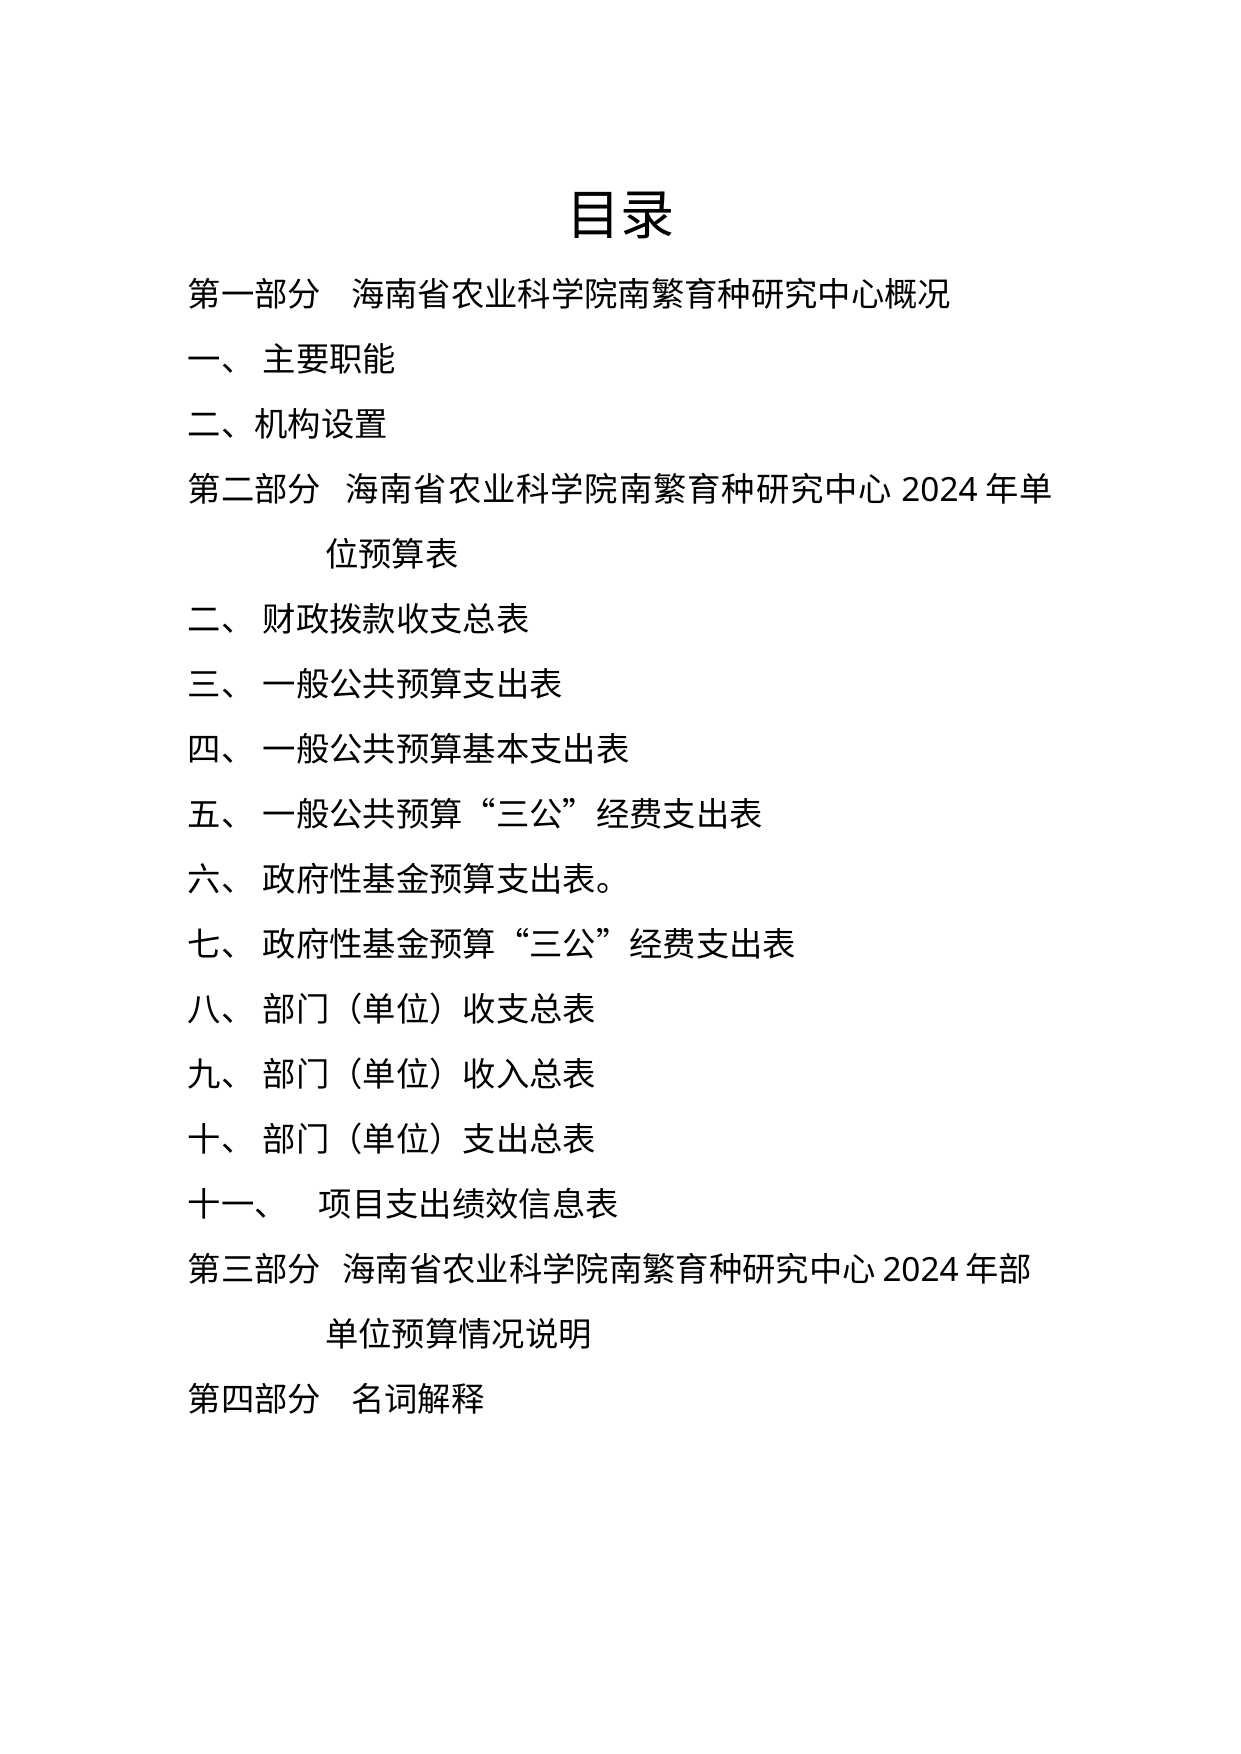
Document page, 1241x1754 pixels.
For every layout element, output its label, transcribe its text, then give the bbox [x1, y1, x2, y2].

list 一般公共预算基本支出表 [187, 714, 1053, 779]
list 项目支出绩效信息表 [187, 1169, 1053, 1234]
list 海南省农业科学院南繁育种研究中心2024年单位预算表 [187, 454, 1053, 584]
list 主要职能 [187, 324, 1053, 389]
list 部门（单位）收支总表 [187, 974, 1053, 1039]
list 政府性基金预算支出表。 [187, 844, 1053, 909]
list 海南省农业科学院南繁育种研究中心2024年部单位预算情况说明 [187, 1234, 1053, 1364]
list 一般公共预算支出表 [187, 649, 1053, 714]
list 部门（单位）收入总表 [187, 1039, 1053, 1104]
list 一般公共预算“三公”经费支出表 [187, 779, 1053, 844]
list 财政拨款收支总表 [187, 584, 1053, 649]
list 政府性基金预算“三公”经费支出表 [187, 909, 1053, 974]
list 二、机构设置 [187, 389, 1053, 454]
text 目录 [187, 162, 1053, 259]
list 海南省农业科学院南繁育种研究中心概况 [187, 259, 1053, 324]
list 名词解释 [187, 1364, 1053, 1429]
list 部门（单位）支出总表 [187, 1104, 1053, 1169]
